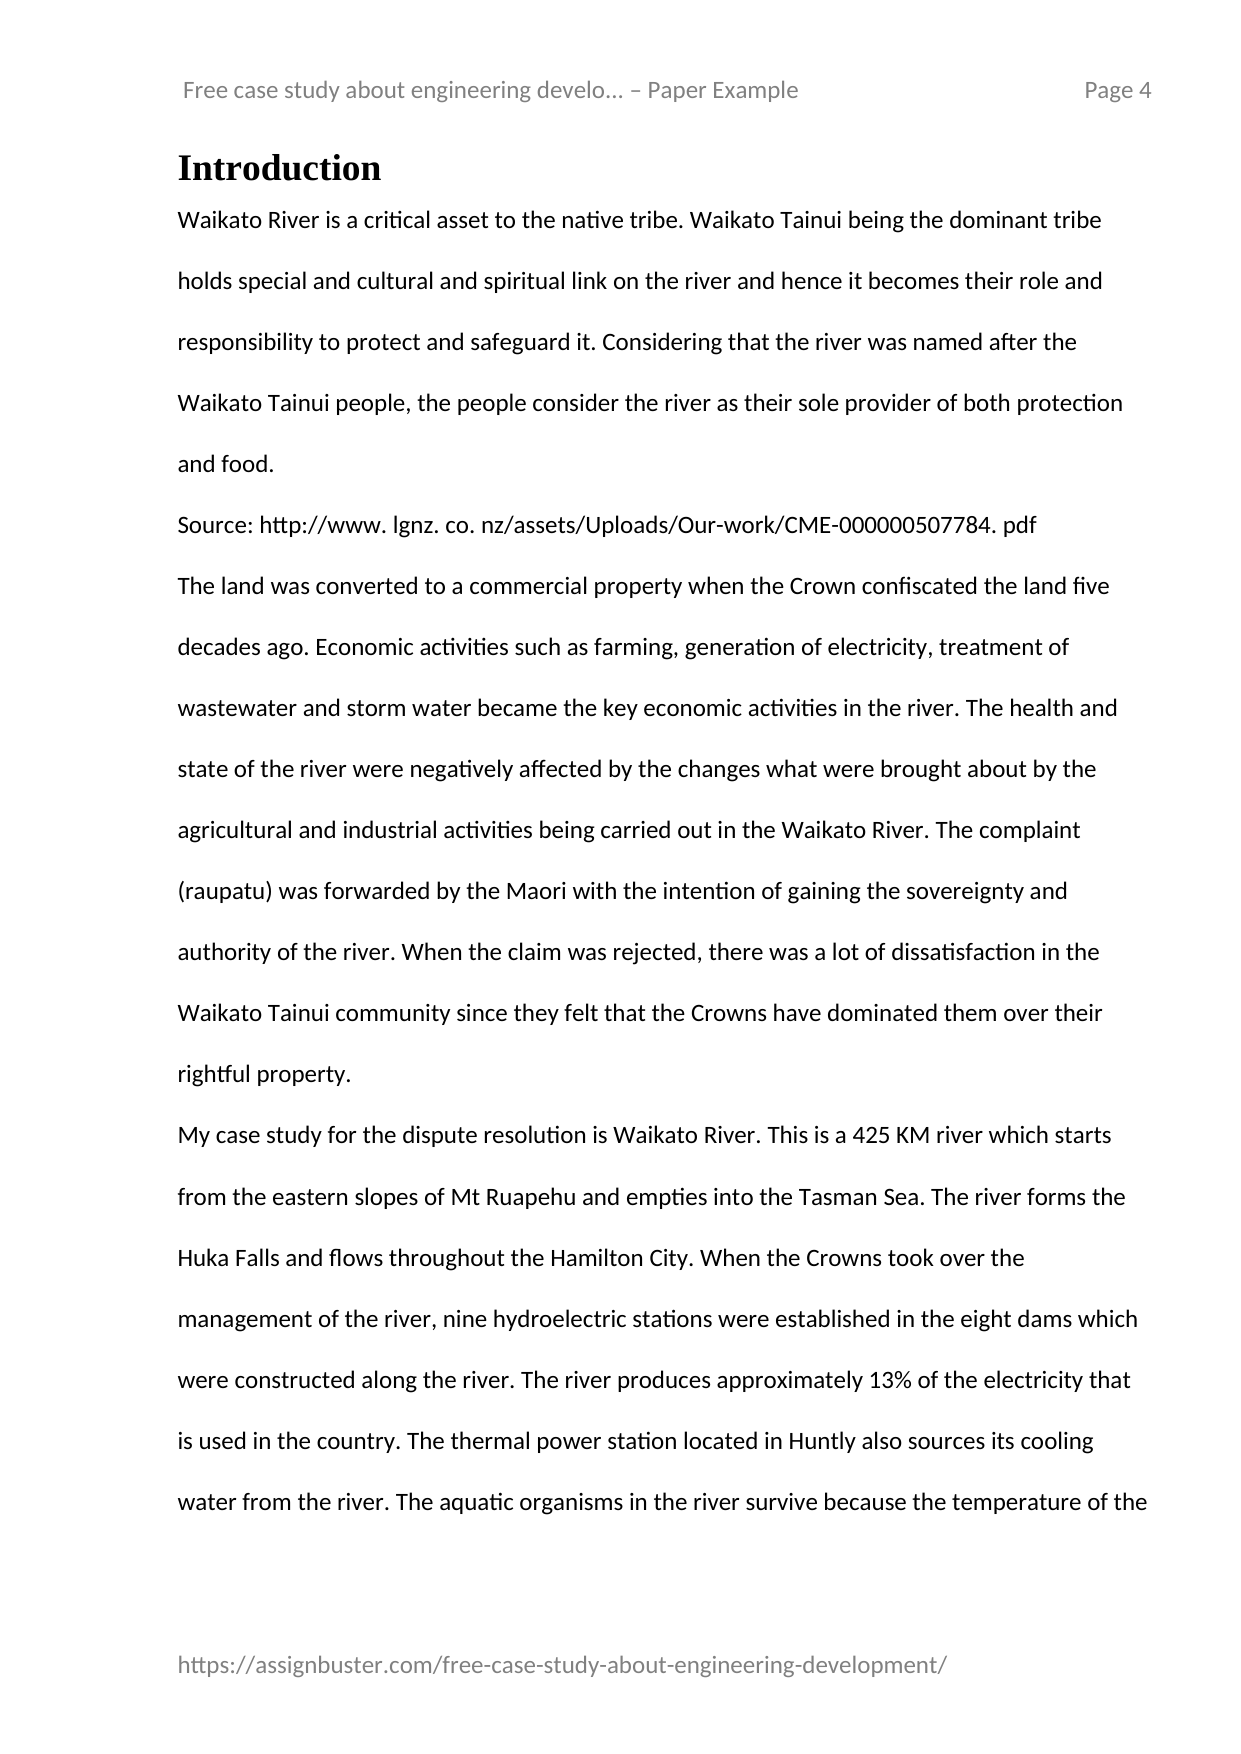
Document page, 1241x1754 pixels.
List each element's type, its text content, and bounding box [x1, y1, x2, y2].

subtitle Introduction [177, 145, 1152, 188]
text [177, 204, 1152, 1516]
